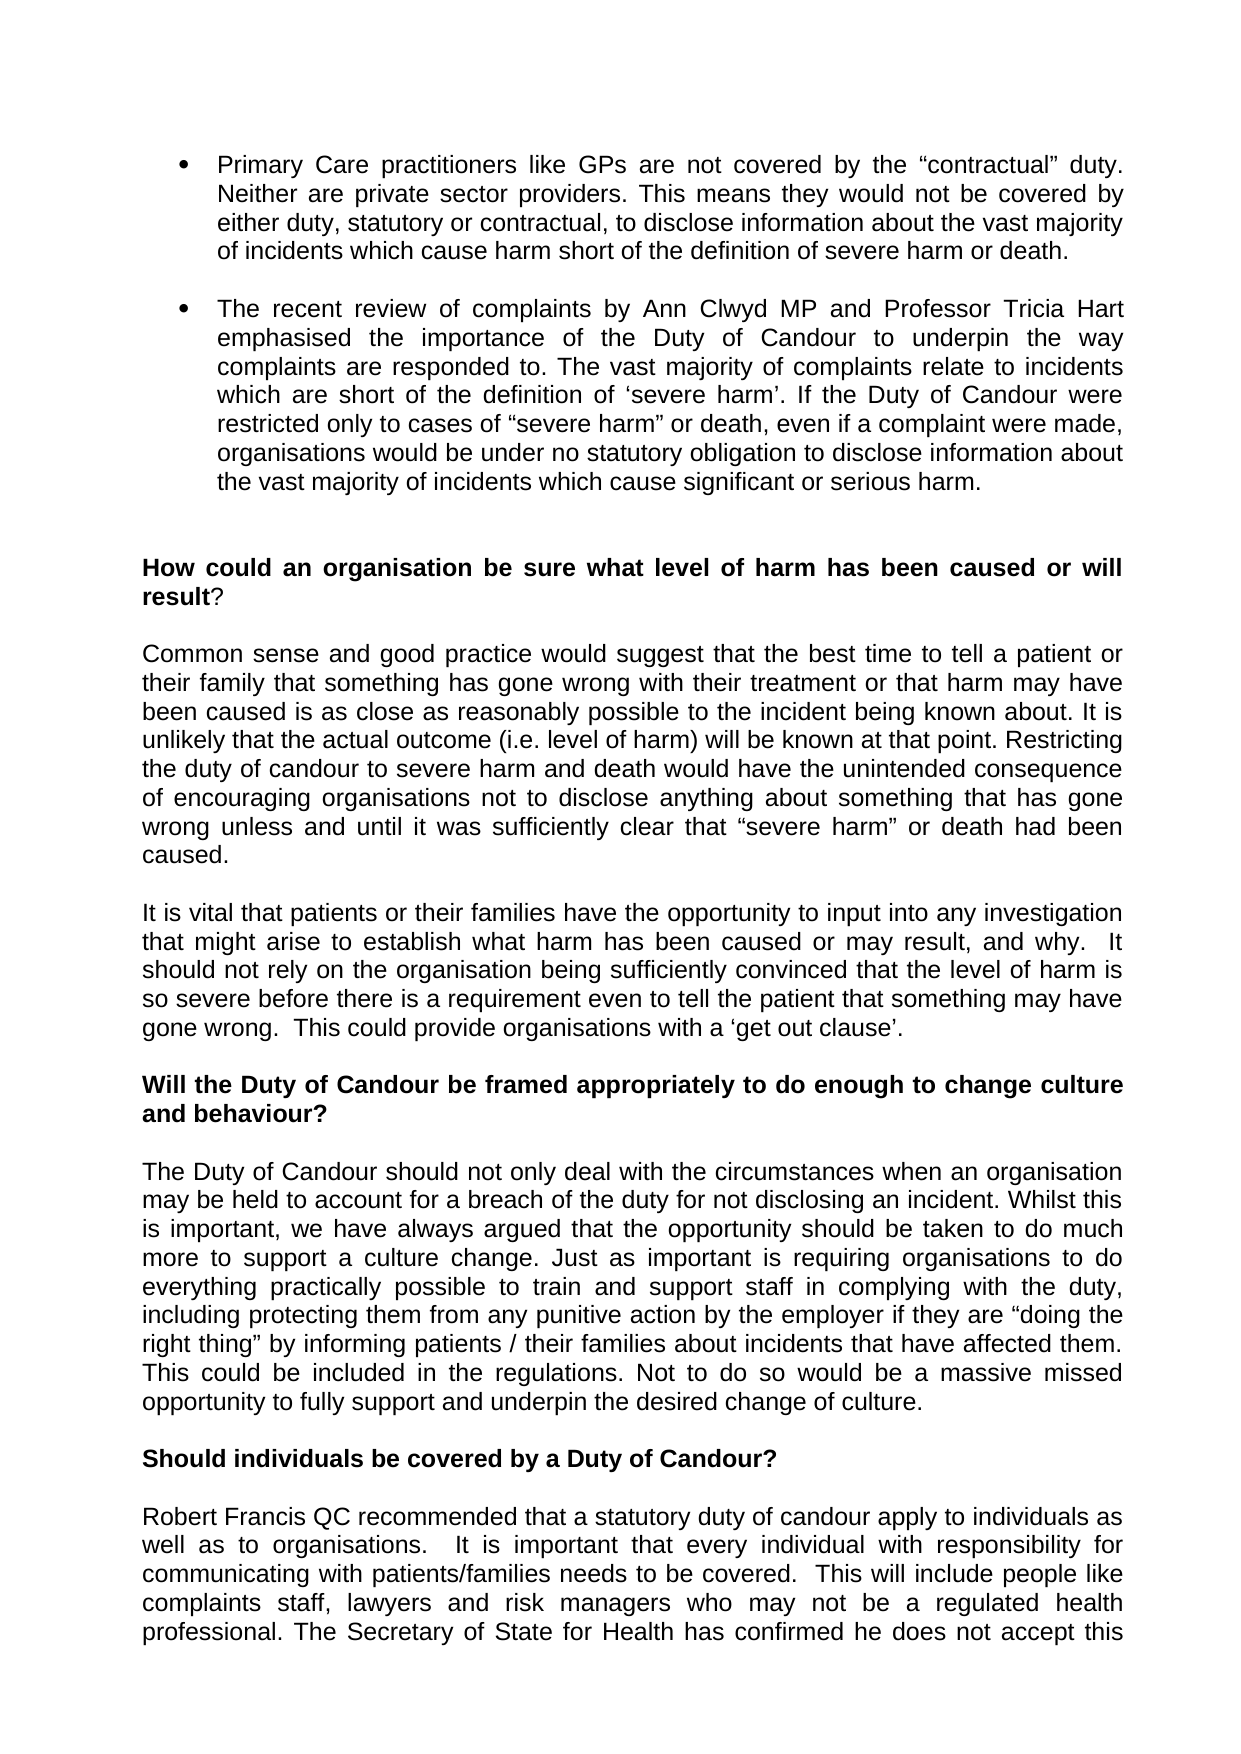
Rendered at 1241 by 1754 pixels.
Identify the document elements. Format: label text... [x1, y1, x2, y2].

text The Duty of Candour should not only deal with the circumstances when an organisation may be held to account for a breach of the duty for not disclosing an incident. Whilst this is important, we have always argued that the opportunity should be taken to do much more to support a culture change. Just as important is requiring organisations to do everything practically possible to train and support staff in complying with the duty, including protecting them from any punitive action by the employer if they are “doing the right thing” by informing patients / their families about incidents that have affected them. This could be included in the regulations. Not to do so would be a massive missed opportunity to fully support and underpin the desired change of culture. [142, 1156, 1125, 1415]
list The recent review of complaints by Ann Clwyd MP and Professor Tricia Hart emphasised the importance of the Duty of Candour to underpin the way complaints are responded to. The vast majority of complaints relate to incidents which are short of the definition of ‘severe harm’. If the Duty of Candour were restricted only to cases of “severe harm” or death, even if a complaint were made, organisations would be under no statutory obligation to disclose information about the vast majority of incidents which cause significant or serious harm. [179, 294, 1125, 495]
text Will the Duty of Candour be framed appropriately to do enough to change culture and behaviour? [142, 1070, 1125, 1128]
text It is vital that patients or their families have the opportunity to input into any investigation that might arise to establish what harm has been caused or may result, and why. It should not rely on the organisation being sufficiently convinced that the level of harm is so severe before there is a requirement even to tell the patient that something may have gone wrong. This could provide organisations with a ‘get out clause’. [142, 898, 1125, 1041]
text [142, 1501, 1125, 1645]
text Should individuals be covered by a Duty of Candour? [142, 1444, 1125, 1473]
list Primary Care practitioners like GPs are not covered by the “contractual” duty. Neither are private sector providers. This means they would not be covered by either duty, statutory or contractual, to disclose information about the vast majority of incidents which cause harm short of the definition of severe harm or death. [179, 150, 1125, 265]
text Common sense and good practice would suggest that the best time to tell a patient or their family that something has gone wrong with their treatment or that harm may have been caused is as close as reasonably possible to the incident being known about. It is unlikely that the actual outcome (i.e. level of harm) will be known at that point. Restricting the duty of candour to severe harm and death would have the unintended consequence of encouraging organisations not to disclose anything about something that has gone wrong unless and until it was sufficiently clear that “severe harm” or death had been caused. [142, 639, 1125, 869]
text How could an organisation be sure what level of harm has been caused or will result? [142, 553, 1125, 610]
